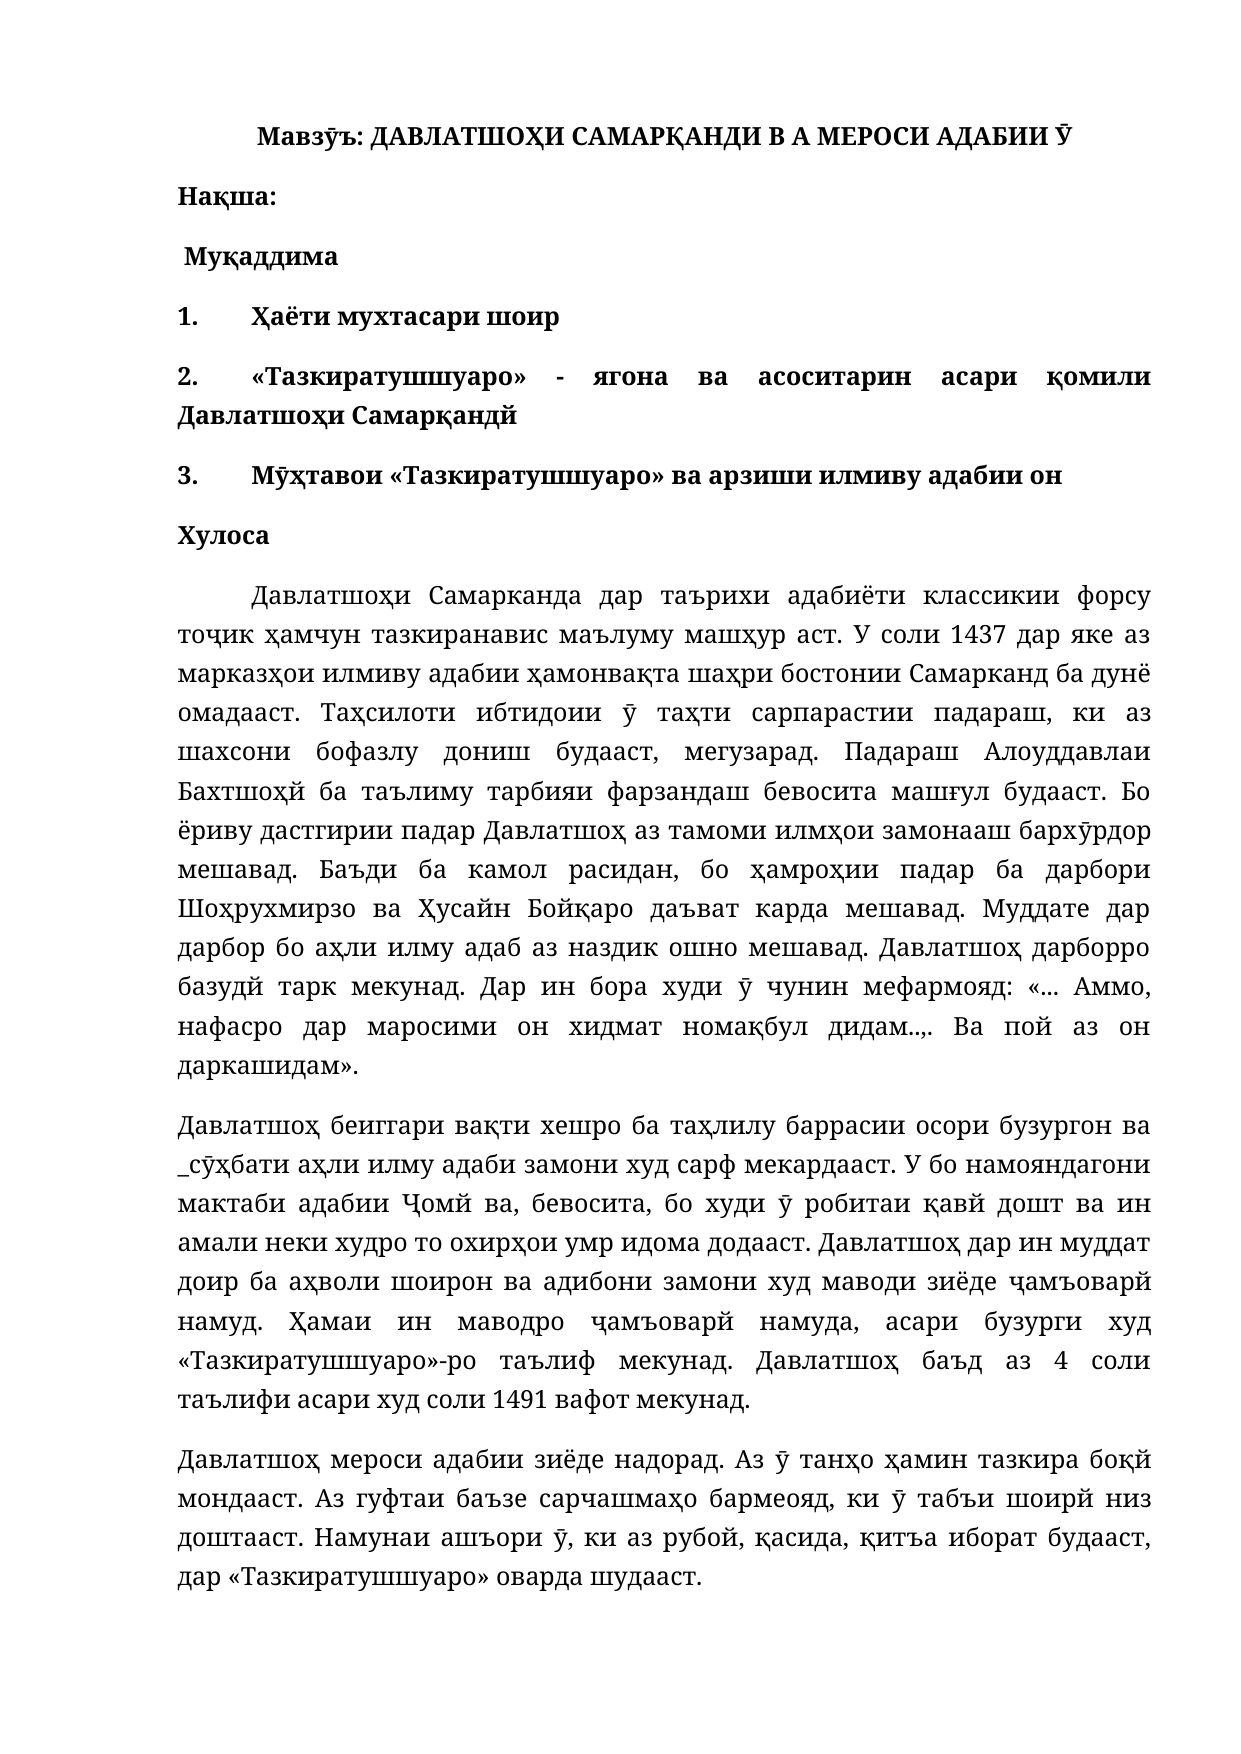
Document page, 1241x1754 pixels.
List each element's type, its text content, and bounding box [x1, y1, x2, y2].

text Давлатшоҳи Самарканда дар таърихи адабиёти классикии форсу тоҷик ҳамчун тазкиранавис маълуму машҳур аст. У соли 1437 дар яке аз марказҳои илмиву адабии ҳамонвақта шаҳри бостонии Самарканд ба дунё омадааст. Таҳсилоти ибтидоии ӯ таҳти сарпарастии падараш, ки аз шахсони бофазлу дониш будааст, мегузарад. Падараш Алоуддавлаи Бахтшоҳй ба таълиму тарбияи фарзандаш бевосита машғул будааст. Бо ёриву дастгирии падар Давлатшоҳ аз тамоми илмҳои замонааш бархӯрдор мешавад. Баъди ба камол расидан, бо ҳамроҳии падар ба дарбори Шоҳрухмирзо ва Ҳусайн Бойқаро даъват карда мешавад. Муддате дар дарбор бо аҳли илму адаб аз наздик ошно мешавад. Давлатшоҳ дарборро базудй тарк мекунад. Дар ин бора худи ӯ чунин мефармояд: «... Аммо, нафасро дар маросими он хидмат номақбул дидам..,. Ва пой аз он даркашидам». [177, 577, 1152, 1081]
text Нақша: [177, 178, 1152, 212]
text 1. Ҳаёти мухтасари шоир [177, 298, 1152, 332]
text Давлатшоҳ мероси адабии зиёде надорад. Аз ӯ танҳо ҳамин тазкира боқй мондааст. Аз гуфтаи баъзе сарчашмаҳо бармеояд, ки ӯ табъи шоирй низ доштааст. Намунаи ашъори ӯ, ки аз рубой, қасида, қитъа иборат будааст, дар «Тазкиратушшуаро» оварда шудааст. [177, 1441, 1152, 1593]
text 2. «Тазкиратушшуаро» - ягона ва асоситарин асари қомили Давлатшоҳи Самарқандй [177, 358, 1152, 431]
text Хулоса [177, 517, 1152, 551]
text Мавзӯъ: ДАВЛАТШОҲИ САМАРҚАНДИ В А МЕРОСИ АДАБИИ Ӯ [177, 118, 1152, 152]
text Муқаддима [177, 238, 1152, 272]
text Давлатшоҳ беиггари вақти хешро ба таҳлилу баррасии осори бузургон ва _сӯҳбати аҳли илму адаби замони худ сарф мекардааст. У бо намояндагони мактаби адабии Ҷомй ва, бевосита, бо худи ӯ робитаи қавй дошт ва ин амали неки худро то охирҳои умр идома додааст. Давлатшоҳ дар ин муддат доир ба аҳволи шоирон ва адибони замони худ маводи зиёде ҷамъоварй намуд. Ҳамаи ин маводро ҷамъоварй намуда, асари бузурги худ «Тазкиратушшуаро»-ро таълиф мекунад. Давлатшоҳ баъд аз 4 соли таълифи асари худ соли 1491 вафот мекунад. [177, 1107, 1152, 1416]
text 3. Мӯҳтавои «Тазкиратушшуаро» ва арзиши илмиву адабии он [177, 457, 1152, 491]
